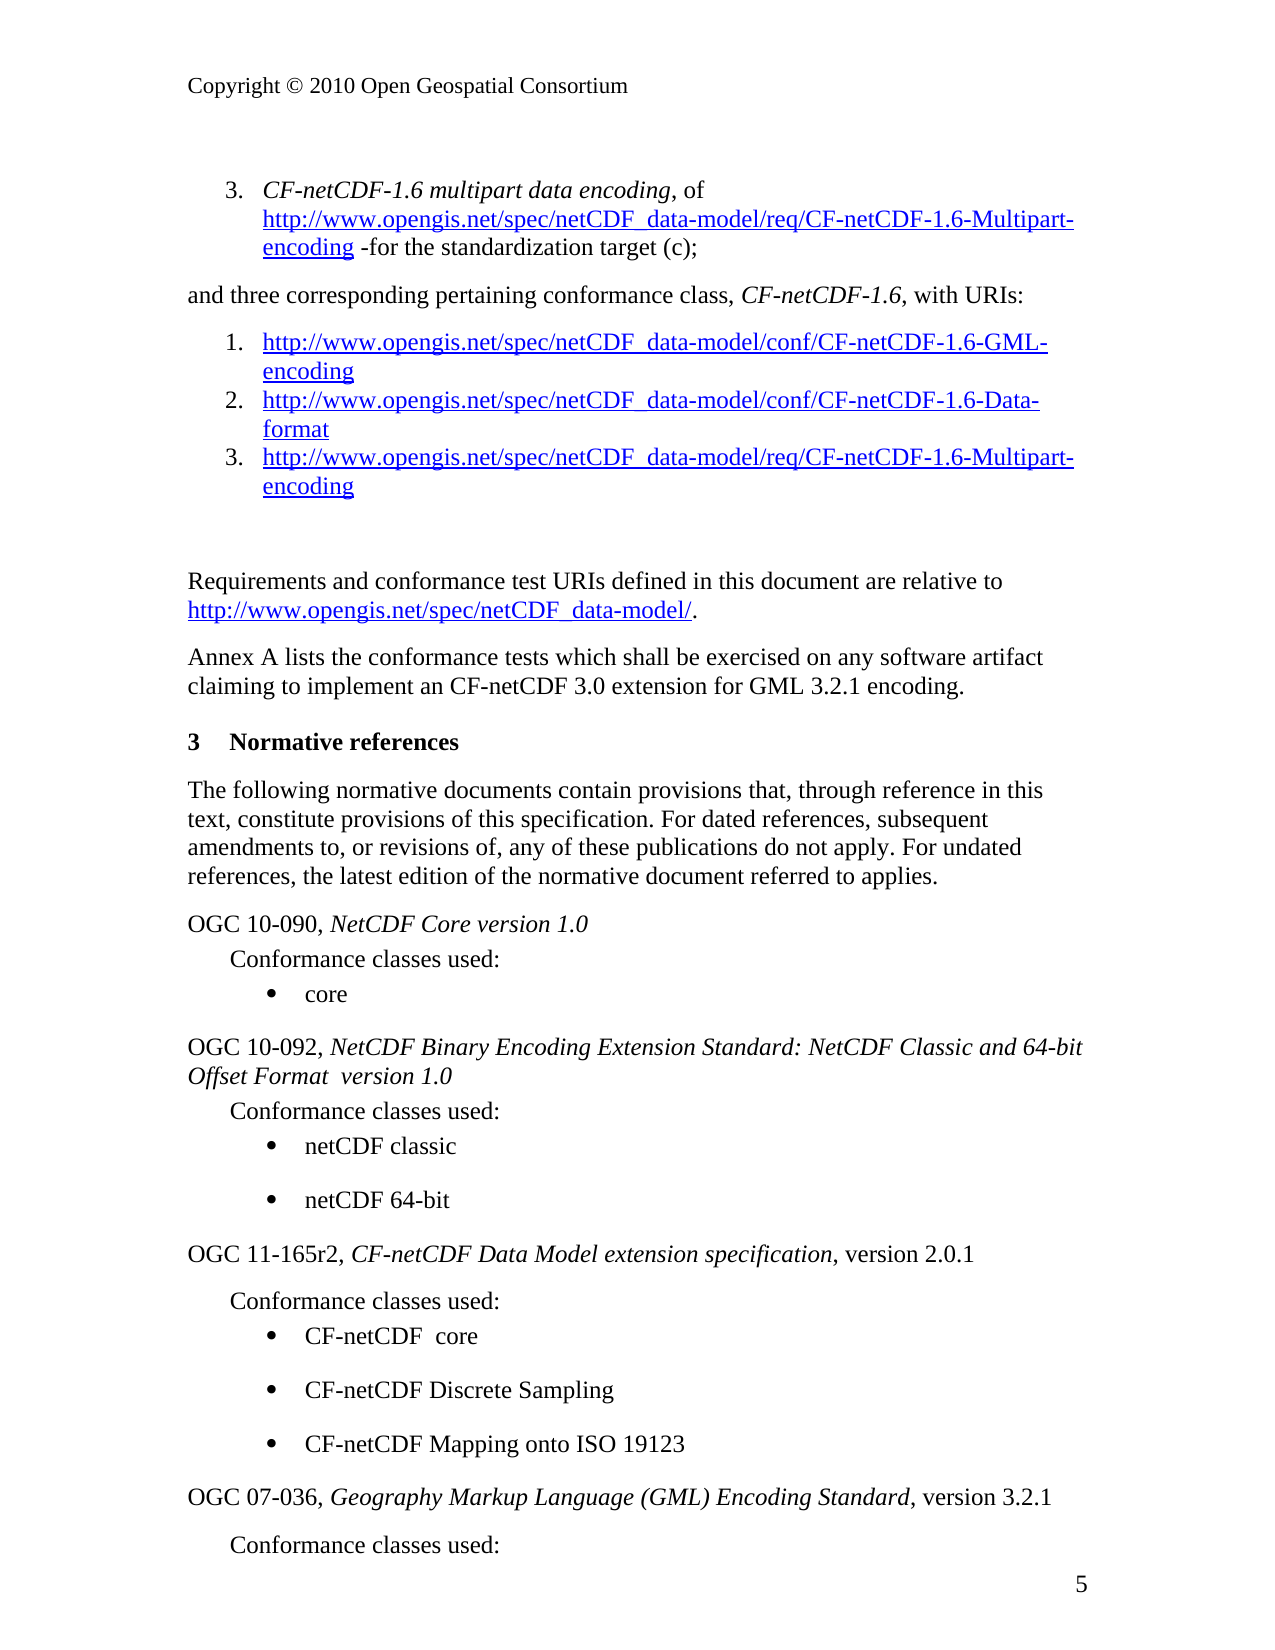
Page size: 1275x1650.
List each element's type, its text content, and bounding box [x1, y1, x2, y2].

list CF-netCDF Mapping onto ISO 19123 [267, 1429, 1087, 1457]
text Annex A lists the conformance tests which shall be exercised on any software artifact claiming to implement an CF-netCDF 3.0 extension for GML 3.2.1 encoding. [187, 642, 1087, 700]
text Conformance classes used: [229, 1286, 1087, 1315]
list http://www.opengis.net/spec/netCDF_data-model/req/CF-netCDF-1.6-Multipart-encoding [225, 442, 1087, 500]
list CF-netCDF core [267, 1321, 1087, 1350]
text The following normative documents contain provisions that, through reference in this text, constitute provisions of this specification. For dated references, subsequent amendments to, or revisions of, any of these publications do not apply. For undated references, the latest edition of the normative document referred to applies. [187, 775, 1087, 890]
list CF-netCDF Discrete Sampling [267, 1375, 1087, 1404]
list CF-netCDF-1.6 multipart data encoding, of http://www.opengis.net/spec/netCDF_data-model/req/CF-netCDF-1.6-Multipart-encoding -for the standardization target (c); [225, 175, 1087, 261]
text Conformance classes used: [229, 1096, 1087, 1125]
list core [267, 979, 1087, 1007]
list netCDF 64-bit [267, 1185, 1087, 1214]
text Conformance classes used: [229, 1530, 1087, 1559]
text OGC 11-165r2, CF-netCDF Data Model extension specification, version 2.0.1 [187, 1239, 1087, 1267]
text OGC 10-092, NetCDF Binary Encoding Extension Standard: NetCDF Classic and 64-bit Offset Format version 1.0 [187, 1032, 1087, 1090]
list http://www.opengis.net/spec/netCDF_data-model/conf/CF-netCDF-1.6-Data-format [225, 385, 1087, 442]
list netCDF classic [267, 1131, 1087, 1160]
text Conformance classes used: [229, 944, 1087, 972]
subtitle Normative references [187, 728, 1087, 756]
text and three corresponding pertaining conformance class, CF-netCDF-1.6, with URIs: [187, 280, 1087, 309]
text OGC 10-090, NetCDF Core version 1.0 [187, 909, 1087, 937]
list http://www.opengis.net/spec/netCDF_data-model/conf/CF-netCDF-1.6-GML-encoding [225, 327, 1087, 385]
text Requirements and conformance test URIs defined in this document are relative to http://www.opengis.net/spec/netCDF_data-model/. [187, 566, 1087, 624]
text OGC 07-036, Geography Markup Language (GML) Encoding Standard, version 3.2.1 [187, 1482, 1087, 1511]
